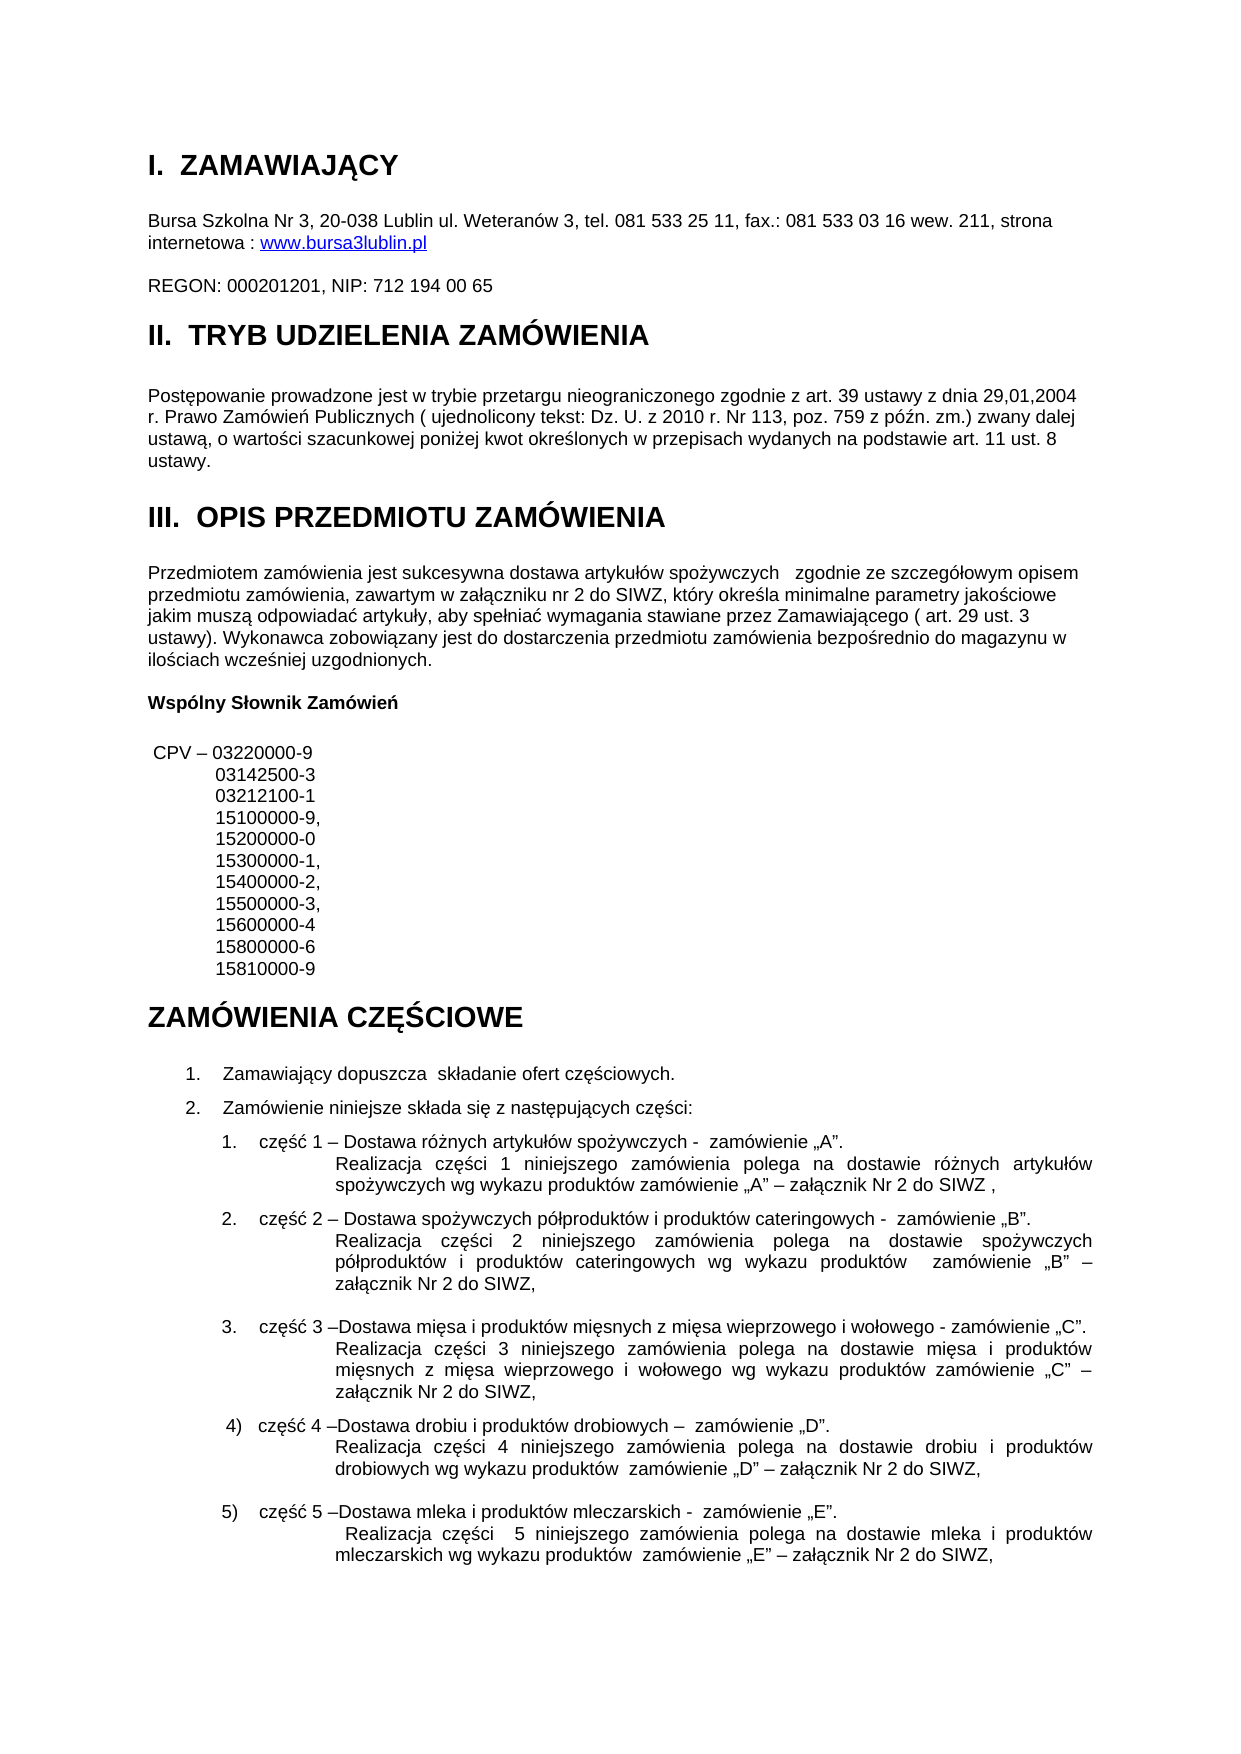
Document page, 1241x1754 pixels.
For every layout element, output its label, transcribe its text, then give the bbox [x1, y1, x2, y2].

list część 3 –Dostawa mięsa i produktów mięsnych z mięsa wieprzowego i wołowego - zamówienie „C”. [221, 1316, 1093, 1337]
text CPV – 03220000-9 [148, 742, 1093, 763]
text 4) część 4 –Dostawa drobiu i produktów drobiowych – zamówienie „D”. [148, 1415, 1093, 1436]
text Realizacja części 1 niniejszego zamówienia polega na dostawie różnych artykułów spożywczych wg wykazu produktów zamówienie „A” – załącznik Nr 2 do SIWZ , [335, 1152, 1093, 1196]
text 15400000-2, [148, 871, 1093, 893]
subtitle ZAMÓWIENIA CZĘŚCIOWE [148, 1001, 1093, 1034]
subtitle I. ZAMAWIAJĄCY [148, 148, 1093, 181]
text 03142500-3 [148, 763, 1093, 785]
subtitle II. TRYB UDZIELENIA ZAMÓWIENIA [148, 318, 1093, 351]
text Realizacja części 4 niniejszego zamówienia polega na dostawie drobiu i produktów drobiowych wg wykazu produktów zamówienie „D” – załącznik Nr 2 do SIWZ, [335, 1436, 1093, 1479]
text REGON: 000201201, NIP: 712 194 00 65 [148, 274, 1093, 296]
text 15500000-3, [148, 893, 1093, 914]
text 15810000-9 [148, 957, 1093, 979]
list Zamówienie niniejsze składa się z następujących części: [185, 1097, 1093, 1118]
text Realizacja części 3 niniejszego zamówienia polega na dostawie mięsa i produktów mięsnych z mięsa wieprzowego i wołowego wg wykazu produktów zamówienie „C” – załącznik Nr 2 do SIWZ, [335, 1337, 1093, 1402]
text 03212100-1 [148, 785, 1093, 806]
text Bursa Szkolna Nr 3, 20-038 Lublin ul. Weteranów 3, tel. 081 533 25 11, fax.: 081 533 03 16 wew. 211, strona internetowa : www.bursa3lublin.pl [148, 210, 1093, 253]
list część 2 – Dostawa spożywczych półproduktów i produktów cateringowych - zamówienie „B”. [221, 1208, 1093, 1230]
text 15600000-4 [148, 914, 1093, 936]
text Postępowanie prowadzone jest w trybie przetargu nieograniczonego zgodnie z art. 39 ustawy z dnia 29,01,2004 r. Prawo Zamówień Publicznych ( ujednolicony tekst: Dz. U. z 2010 r. Nr 113, poz. 759 z późn. zm.) zwany dalej ustawą, o wartości szacunkowej poniżej kwot określonych w przepisach wydanych na podstawie art. 11 ust. 8 ustawy. [148, 385, 1093, 471]
subtitle Wspólny Słownik Zamówień [148, 691, 1093, 713]
subtitle III. OPIS PRZEDMIOTU ZAMÓWIENIA [148, 500, 1093, 533]
text 15300000-1, [148, 849, 1093, 871]
text 15800000-6 [148, 936, 1093, 957]
text 15100000-9, [148, 806, 1093, 828]
text Realizacja części 5 niniejszego zamówienia polega na dostawie mleka i produktów mleczarskich wg wykazu produktów zamówienie „E” – załącznik Nr 2 do SIWZ, [335, 1522, 1093, 1566]
list Zamawiający dopuszcza składanie ofert częściowych. [185, 1063, 1093, 1084]
text Realizacja części 2 niniejszego zamówienia polega na dostawie spożywczych półproduktów i produktów cateringowych wg wykazu produktów zamówienie „B” – załącznik Nr 2 do SIWZ, [335, 1230, 1093, 1294]
text 15200000-0 [148, 828, 1093, 849]
list część 1 – Dostawa różnych artykułów spożywczych - zamówienie „A”. [221, 1131, 1093, 1152]
text Przedmiotem zamówienia jest sukcesywna dostawa artykułów spożywczych zgodnie ze szczegółowym opisem przedmiotu zamówienia, zawartym w załączniku nr 2 do SIWZ, który określa minimalne parametry jakościowe jakim muszą odpowiadać artykuły, aby spełniać wymagania stawiane przez Zamawiającego ( art. 29 ust. 3 ustawy). Wykonawca zobowiązany jest do dostarczenia przedmiotu zamówienia bezpośrednio do magazynu w ilościach wcześniej uzgodnionych. [148, 562, 1093, 670]
text 5) część 5 –Dostawa mleka i produktów mleczarskich - zamówienie „E”. [221, 1501, 1093, 1522]
